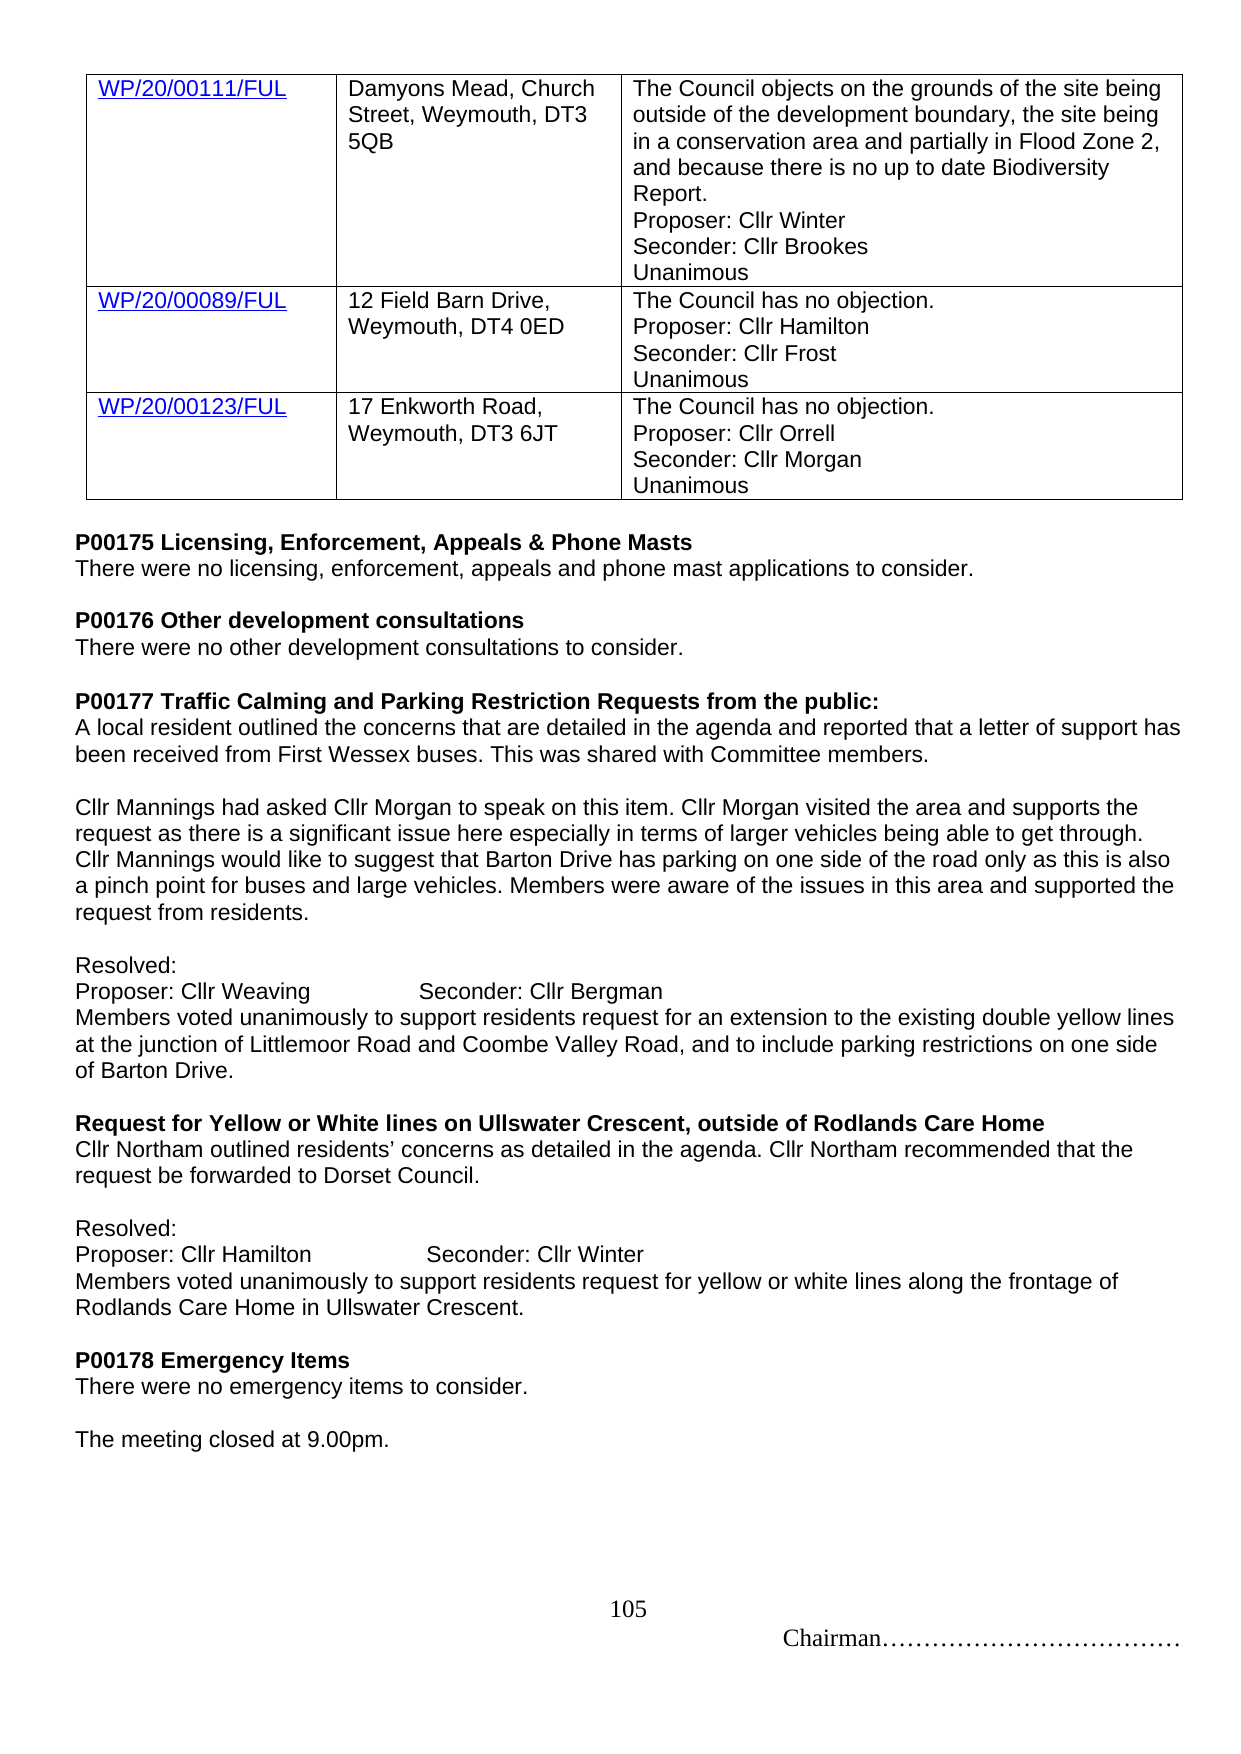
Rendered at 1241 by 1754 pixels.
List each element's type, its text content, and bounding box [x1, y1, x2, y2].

list There were no licensing, enforcement, appeals and phone mast applications to consider. [75, 555, 1181, 581]
table_cell 12 Field Barn Drive, Weymouth, DT4 0ED [337, 287, 621, 392]
table_header Damyons Mead, Church Street, Weymouth, DT3 5QB [337, 75, 621, 286]
table_header WP/20/00111/FUL [87, 75, 336, 286]
text A local resident outlined the concerns that are detailed in the agenda and reported that a letter of support has been received from First Wessex buses. This was shared with Committee members. [75, 714, 1181, 767]
text P00175 Licensing, Enforcement, Appeals & Phone Masts [75, 528, 1181, 555]
text Cllr Mannings had asked Cllr Morgan to speak on this item. Cllr Morgan visited the area and supports the request as there is a significant issue here especially in terms of larger vehicles being able to get through. Cllr Mannings would like to suggest that Barton Drive has parking on one side of the road only as this is also a pinch point for buses and large vehicles. Members were aware of the issues in this area and supported the request from residents. [75, 793, 1181, 925]
text There were no other development consultations to consider. [75, 634, 1181, 661]
text Members voted unanimously to support residents request for yellow or white lines along the frontage of Rodlands Care Home in Ullswater Crescent. [75, 1268, 1181, 1321]
text Members voted unanimously to support residents request for an extension to the existing double yellow lines at the junction of Littlemoor Road and Coombe Valley Road, and to include parking restrictions on one side of Barton Drive. [75, 1004, 1181, 1083]
table_cell WP/20/00123/FUL [87, 393, 336, 499]
text Resolved: [75, 952, 1181, 978]
list The meeting closed at 9.00pm. [75, 1426, 1181, 1452]
table_cell 17 Enkworth Road, Weymouth, DT3 6JT [337, 393, 621, 499]
text Proposer: Cllr Hamilton Seconder: Cllr Winter [75, 1241, 1181, 1268]
text P00176 Other development consultations [75, 607, 1181, 634]
table_cell The Council has no objection. Proposer: Cllr Orrell Seconder: Cllr Morgan Unanimous [622, 393, 1182, 499]
text P00178 Emergency Items [75, 1347, 1181, 1373]
text P00177 Traffic Calming and Parking Restriction Requests from the public: [75, 688, 1181, 714]
text Proposer: Cllr Weaving Seconder: Cllr Bergman [75, 978, 1181, 1004]
text Resolved: [75, 1215, 1181, 1241]
table_header The Council objects on the grounds of the site being outside of the development boundary, the site being in a conservation area and partially in Flood Zone 2, and because there is no up to date Biodiversity Report. Proposer: Cllr Winter Seconder: Cllr Brookes Unanimous [622, 75, 1182, 286]
table_cell WP/20/00089/FUL [87, 287, 336, 392]
text Cllr Northam outlined residents’ concerns as detailed in the agenda. Cllr Northam recommended that the request be forwarded to Dorset Council. [75, 1136, 1181, 1189]
text There were no emergency items to consider. [75, 1373, 1181, 1399]
table_cell The Council has no objection. Proposer: Cllr Hamilton Seconder: Cllr Frost Unanimous [622, 287, 1182, 392]
text Request for Yellow or White lines on Ullswater Crescent, outside of Rodlands Care Home [75, 1110, 1181, 1136]
